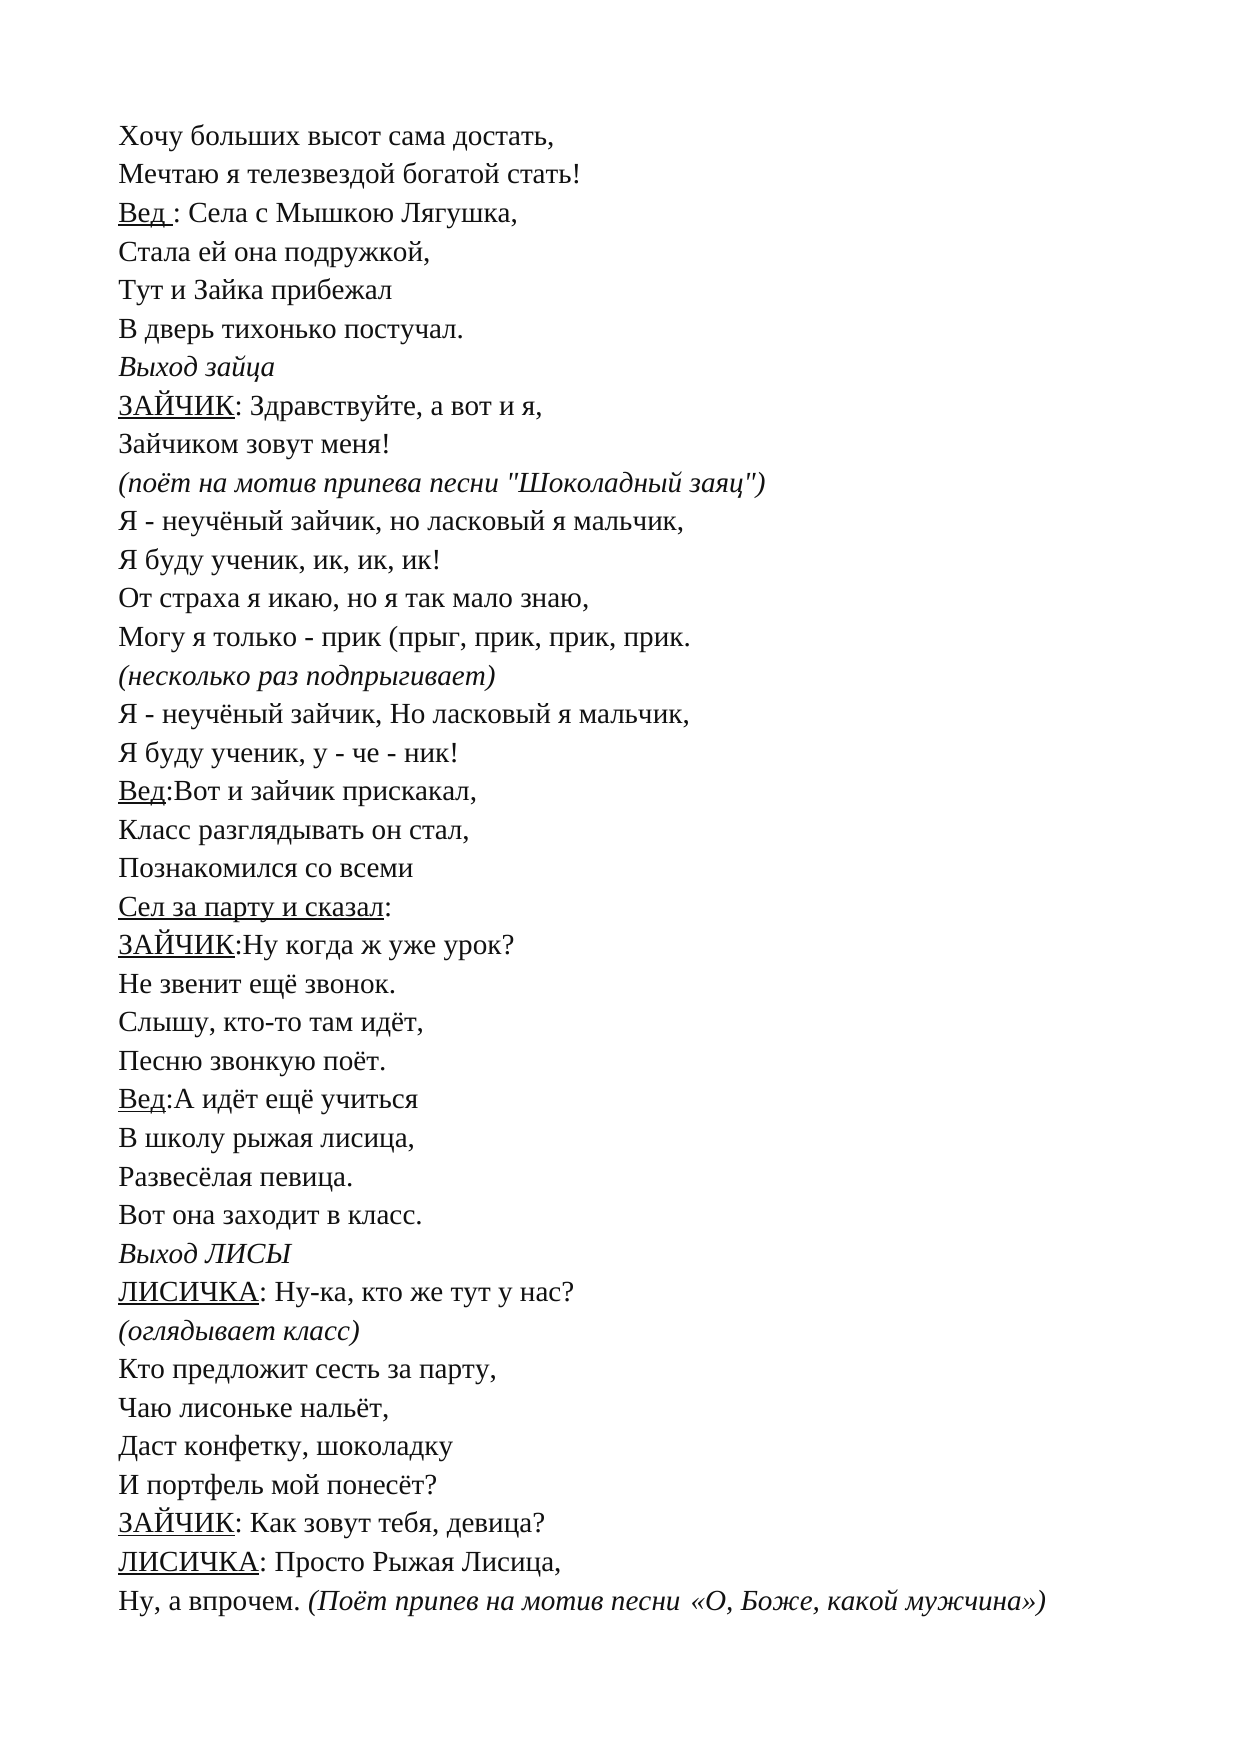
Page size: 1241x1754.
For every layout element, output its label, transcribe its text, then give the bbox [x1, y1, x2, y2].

text (несколько раз подпрыгивает) [118, 658, 1152, 691]
text Я буду ученик, ик, ик, ик! [118, 542, 1152, 576]
text Я буду ученик, у - че - ник! [118, 735, 1152, 768]
text Вот она заходит в класс. [118, 1197, 1152, 1231]
text Я - неучёный зайчик, Но ласковый я мальчик, [118, 696, 1152, 730]
text ЗАЙЧИК: Здравствуйте, а вот и я, [118, 388, 1152, 421]
text (оглядывает класс) [118, 1313, 1152, 1346]
text ЛИСИЧКА: Просто Рыжая Лисица, [118, 1544, 1152, 1578]
text Вед:Вот и зайчик прискакал, [118, 773, 1152, 807]
text ЛИСИЧКА: Ну-ка, кто же тут у нас? [118, 1274, 1152, 1308]
text И портфель мой понесёт? [118, 1467, 1152, 1501]
text ЗАЙЧИК: Как зовут тебя, девица? [118, 1506, 1152, 1539]
text Ну, а впрочем. (Поёт припев на мотив песни «О, Боже, какой мужчина») [118, 1583, 1152, 1616]
text Познакомился со всеми [118, 850, 1152, 884]
text Я - неучёный зайчик, но ласковый я мальчик, [118, 503, 1152, 537]
text ЗАЙЧИК:Ну когда ж уже урок? [118, 927, 1152, 961]
text В школу рыжая лисица, [118, 1120, 1152, 1154]
text Кто предложит сесть за парту, [118, 1351, 1152, 1385]
text Вед:А идёт ещё учиться [118, 1082, 1152, 1115]
text В дверь тихонько постучал. [118, 311, 1152, 344]
text От страха я икаю, но я так мало знаю, [118, 581, 1152, 614]
text Сел за парту и сказал: [118, 889, 1152, 922]
text Не звенит ещё звонок. [118, 966, 1152, 999]
text Класс разглядывать он стал, [118, 812, 1152, 845]
text Вед : Села с Мышкою Лягушка, [118, 195, 1152, 229]
text Выход зайца [118, 349, 1152, 383]
text Песню звонкую поёт. [118, 1043, 1152, 1077]
text Чаю лисоньке нальёт, [118, 1390, 1152, 1423]
text Хочу больших высот сама достать, [118, 118, 1152, 152]
text Могу я только - прик (прыг, прик, прик, прик. [118, 619, 1152, 653]
text Даст конфетку, шоколадку [118, 1428, 1152, 1462]
text Стала ей она подружкой, [118, 234, 1152, 267]
text (поёт на мотив припева песни "Шоколадный заяц") [118, 465, 1152, 498]
text Выход ЛИСЫ [118, 1236, 1152, 1269]
text Развесёлая певица. [118, 1159, 1152, 1192]
text Зайчиком зовут меня! [118, 426, 1152, 460]
text Мечтаю я телезвездой богатой стать! [118, 157, 1152, 190]
text Слышу, кто-то там идёт, [118, 1004, 1152, 1038]
text Тут и Зайка прибежал [118, 272, 1152, 306]
